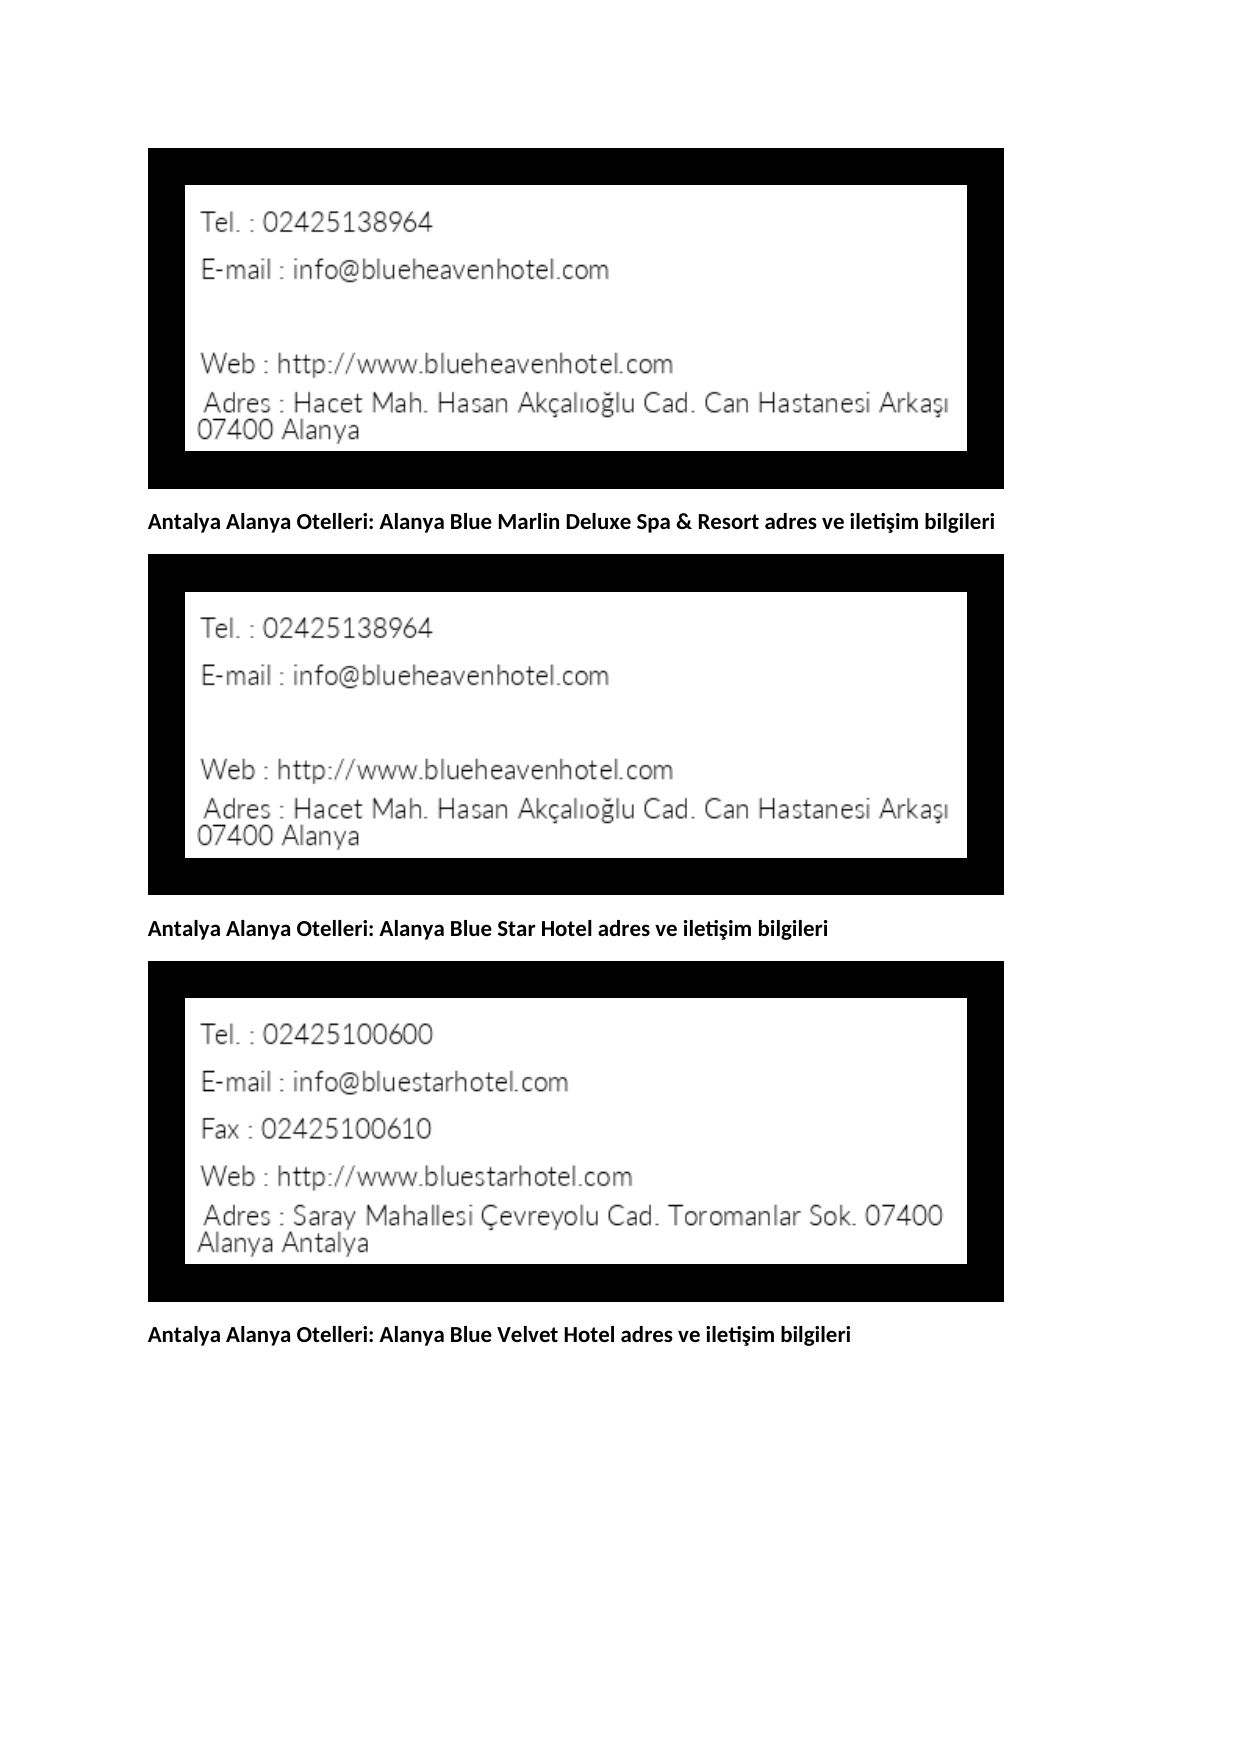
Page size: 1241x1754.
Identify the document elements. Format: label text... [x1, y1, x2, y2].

text Antalya Alanya Otelleri: Alanya Blue Velvet Hotel adres ve iletişim bilgileri [148, 1320, 1093, 1348]
picture [185, 185, 967, 451]
picture [185, 998, 967, 1264]
text Antalya Alanya Otelleri: Alanya Blue Star Hotel adres ve iletişim bilgileri [148, 914, 1093, 942]
picture [185, 592, 967, 858]
text Antalya Alanya Otelleri: Alanya Blue Marlin Deluxe Spa & Resort adres ve iletişim bilgileri [148, 507, 1093, 535]
